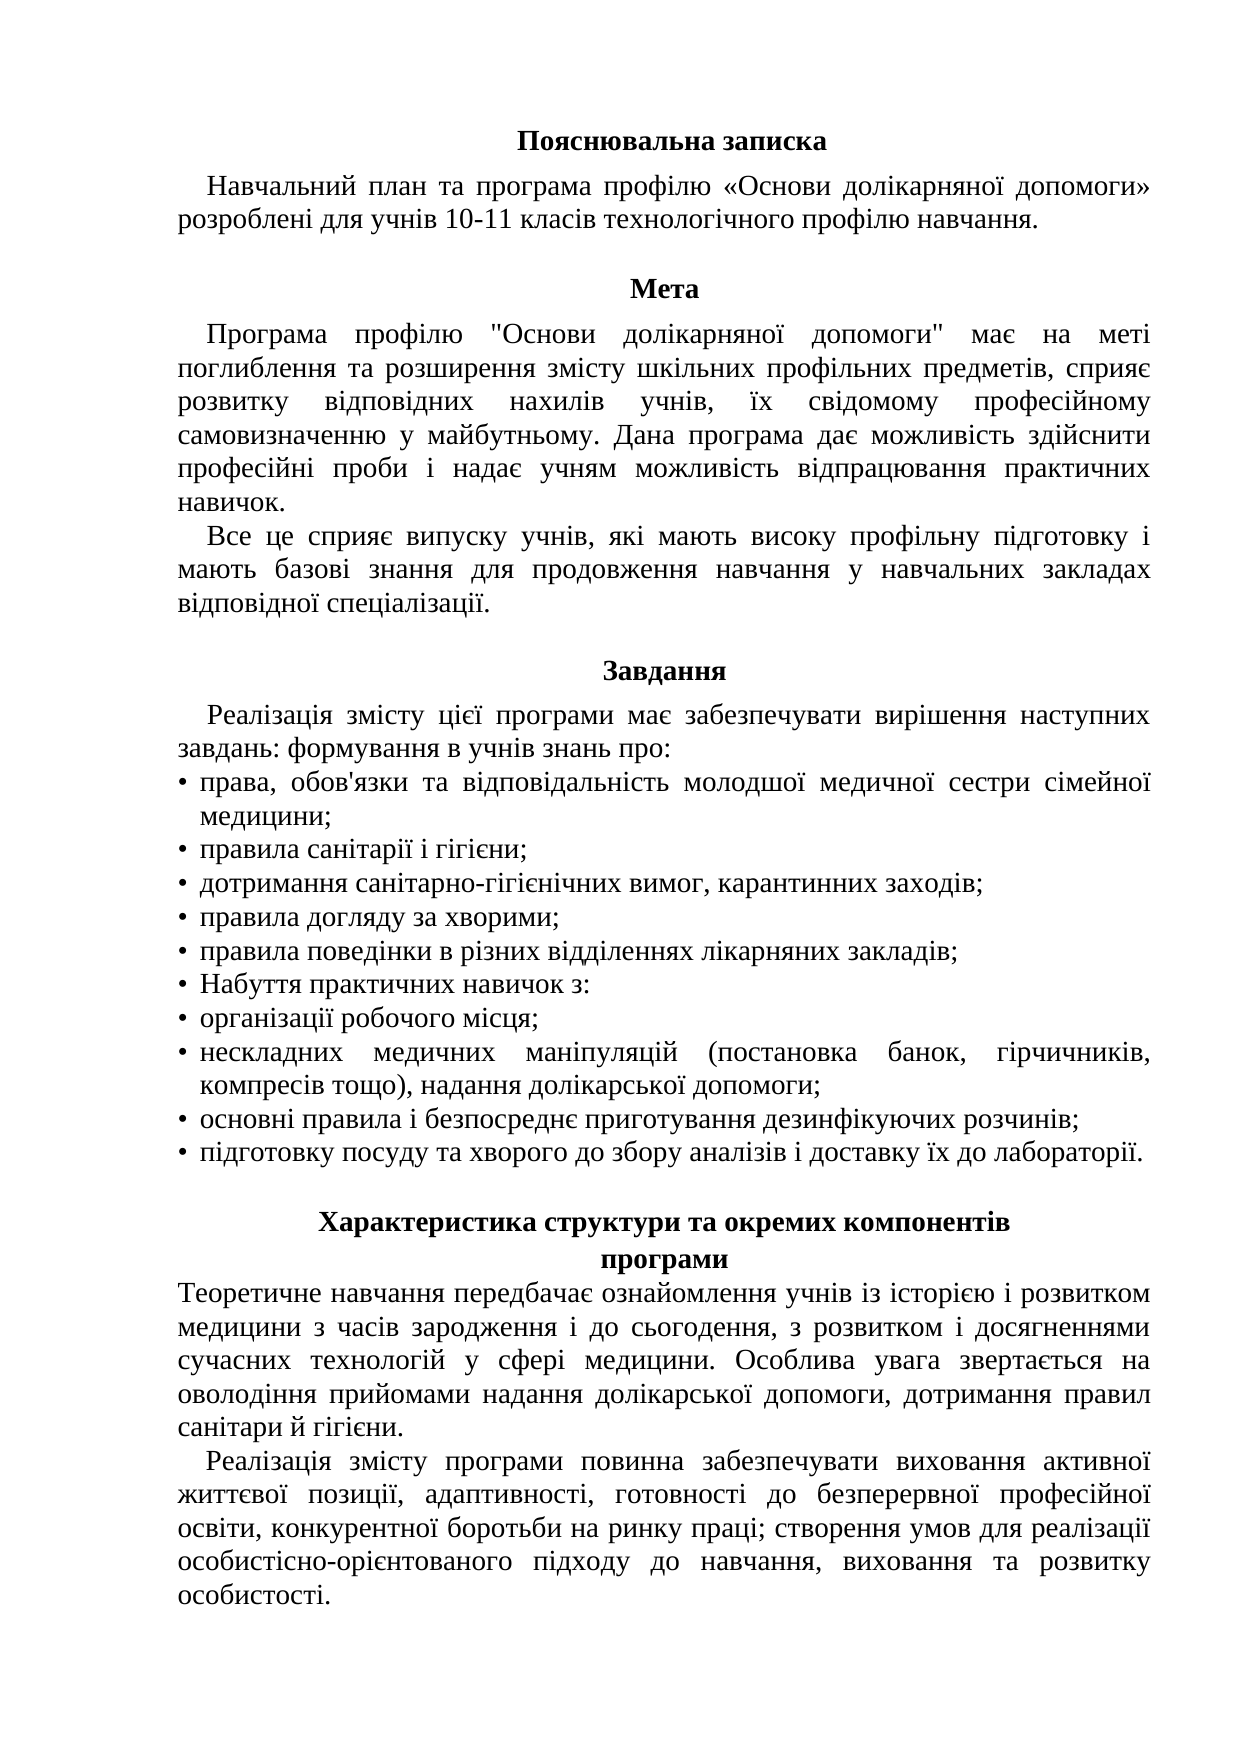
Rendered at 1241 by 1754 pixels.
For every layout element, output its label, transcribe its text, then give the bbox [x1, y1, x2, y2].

text Програма профілю "Основи долікарняної допомоги" має на меті поглиблення та розширення змісту шкільних профільних предметів, сприяє розвитку відповідних нахилів учнів, їх свідомому професійному самовизначенню у майбутньому. Дана програма дає можливість здійснити професійні проби і надає учням можливість відпрацювання практичних навичок. [177, 316, 1152, 518]
text Завдання [177, 653, 1152, 686]
text програми [177, 1242, 1152, 1275]
list дотримання санітарно-гігієнічних вимог, карантинних заходів; [177, 865, 1152, 899]
text Реалізація змісту цієї програми має забезпечувати вирішення наступних завдань: формування в учнів знань про: [177, 697, 1152, 764]
list Набуття практичних навичок з: [177, 966, 1152, 1000]
text Навчальний план та програма профілю «Основи долікарняної допомоги» розроблені для учнів 10-11 класів технологічного профілю навчання. [177, 168, 1152, 235]
list нескладних медичних маніпуляцій (постановка банок, гірчичників, компресів тощо), надання долікарської допомоги; [177, 1034, 1152, 1101]
text Все це сприяє випуску учнів, які мають високу профільну підготовку і мають базові знання для продовження навчання у навчальних закладах відповідної спеціалізації. [177, 518, 1152, 618]
text Мета [177, 271, 1152, 304]
text Реалізація змісту програми повинна забезпечувати виховання активної життєвої позиції, адаптивності, готовності до безперервної професійної освіти, конкурентної боротьби на ринку праці; створення умов для реалізації особистісно-орієнтованого підходу до навчання, виховання та розвитку особистості. [177, 1443, 1152, 1611]
list правила поведінки в різних відділеннях лікарняних закладів; [177, 933, 1152, 966]
text Характеристика структури та окремих компонентів [177, 1204, 1152, 1238]
list основні правила і безпосреднє приготування дезинфікуючих розчинів; [177, 1101, 1152, 1134]
list підготовку посуду та хворого до збору аналізів і доставку їх до лабораторії. [177, 1134, 1152, 1168]
list правила догляду за хворими; [177, 899, 1152, 932]
text Пояснювальна записка [192, 123, 1152, 157]
list організації робочого місця; [177, 1000, 1152, 1033]
text Теоретичне навчання передбачає ознайомлення учнів із історією і розвитком медицини з часів зародження і до сьогодення, з розвитком і досягненнями сучасних технологій у сфері медицини. Особлива увага звертається на оволодіння прийомами надання долікарської допомоги, дотримання правил санітари й гігієни. [177, 1275, 1152, 1443]
list правила санітарії і гігієни; [177, 831, 1152, 865]
list права, обов'язки та відповідальність молодшої медичної сестри сімейної медицини; [177, 764, 1152, 831]
